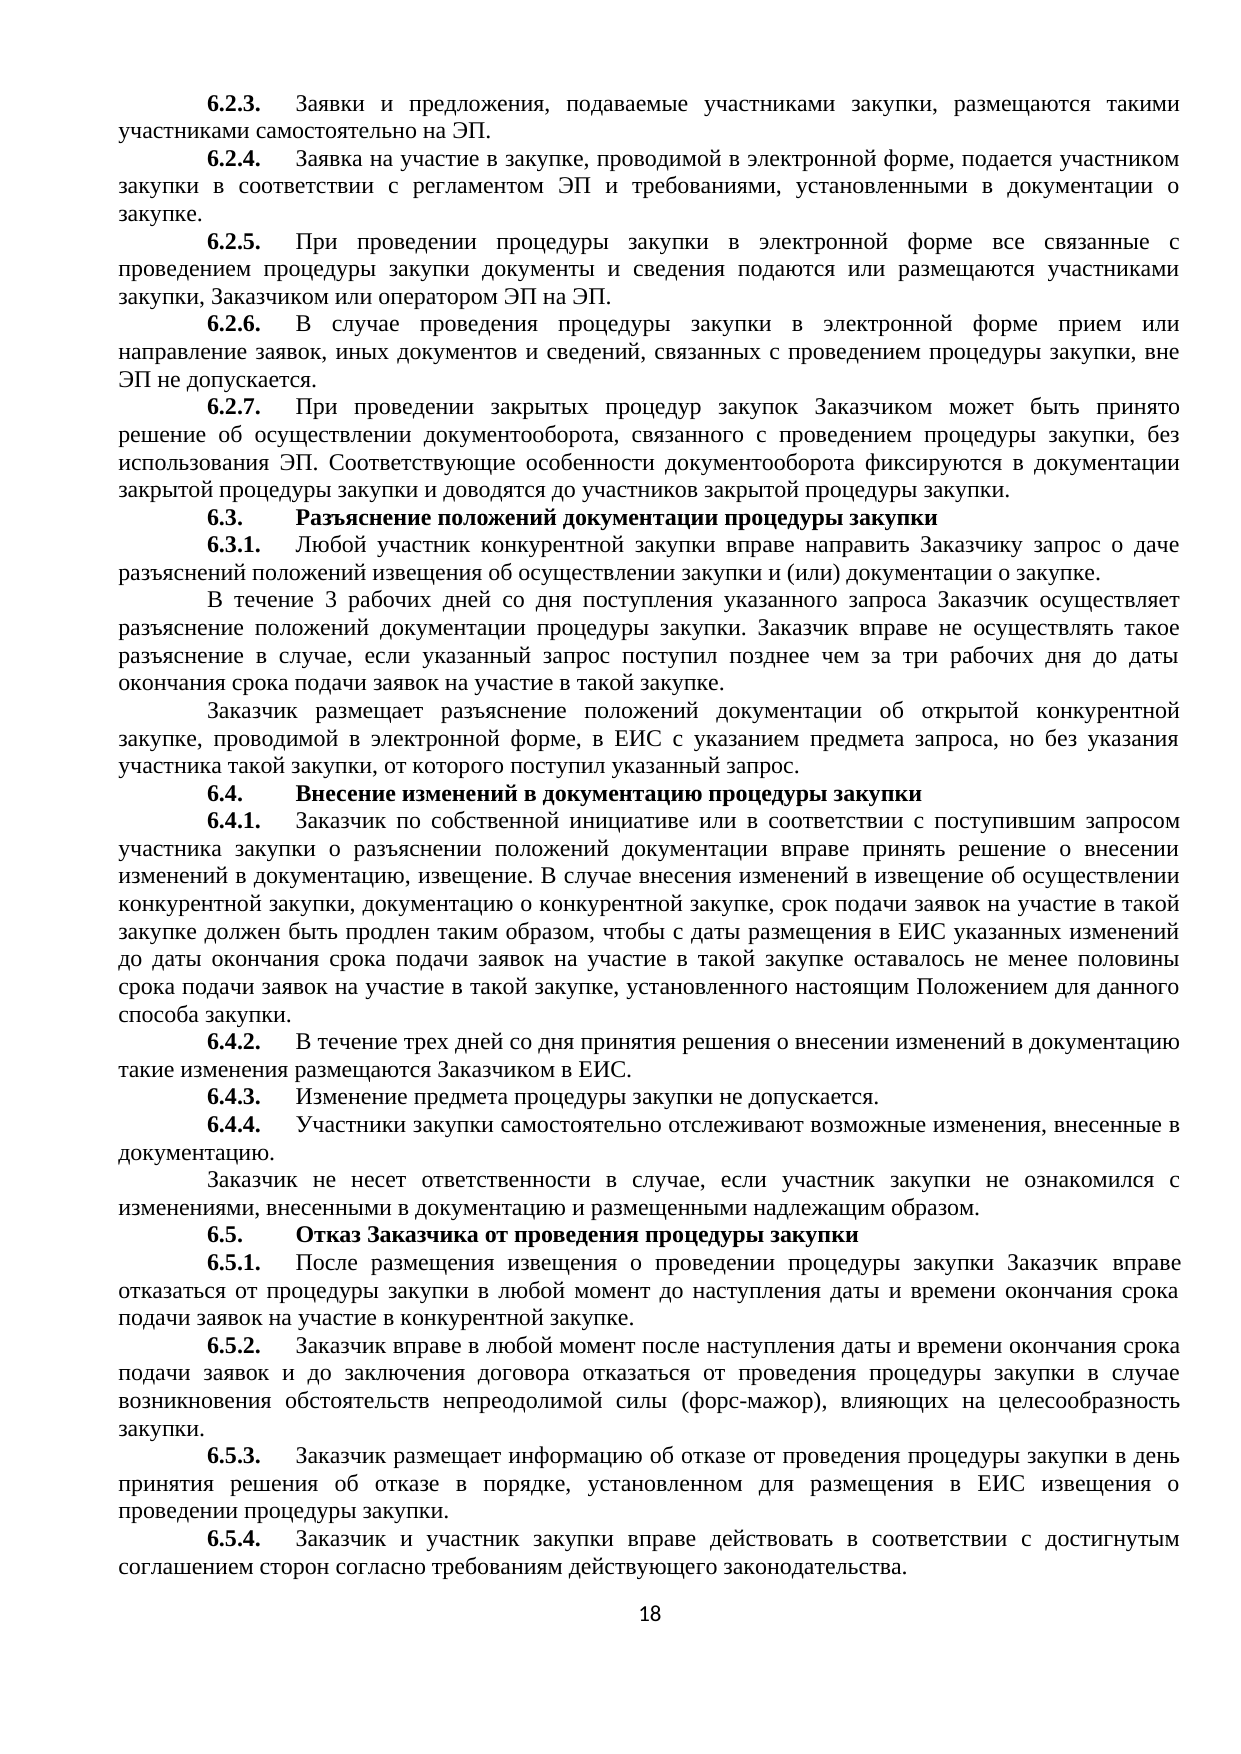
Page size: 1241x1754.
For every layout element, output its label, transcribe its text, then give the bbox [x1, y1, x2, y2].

text Заказчик размещает разъяснение положений документации об открытой конкурентной закупке, проводимой в электронной форме, в ЕИС с указанием предмета запроса, но без указания участника такой закупки, от которого поступил указанный запрос. [118, 696, 1181, 779]
list При проведении процедуры закупки в электронной форме все связанные с проведением процедуры закупки документы и сведения подаются или размещаются участниками закупки, Заказчиком или оператором ЭП на ЭП. [118, 227, 1181, 309]
subtitle Внесение изменений в документацию процедуры закупки [118, 779, 1181, 806]
subtitle Разъяснение положений документации процедуры закупки [118, 503, 1181, 530]
list Любой участник конкурентной закупки вправе направить Заказчику запрос о даче разъяснений положений извещения об осуществлении закупки и (или) документации о закупке. [118, 530, 1181, 586]
list Заказчик по собственной инициативе или в соответствии с поступившим запросом участника закупки о разъяснении положений документации вправе принять решение о внесении изменений в документацию, извещение. В случае внесения изменений в извещение об осуществлении конкурентной закупки, документацию о конкурентной закупке, срок подачи заявок на участие в такой закупке должен быть продлен таким образом, чтобы с даты размещения в ЕИС указанных изменений до даты окончания срока подачи заявок на участие в такой закупке оставалось не менее половины срока подачи заявок на участие в такой закупке, установленного настоящим Положением для данного способа закупки. [118, 806, 1181, 1027]
list Изменение предмета процедуры закупки не допускается. [118, 1082, 1181, 1110]
list Заявка на участие в закупке, проводимой в электронной форме, подается участником закупки в соответствии с регламентом ЭП и требованиями, установленными в документации о закупке. [118, 144, 1181, 227]
list При проведении закрытых процедур закупок Заказчиком может быть принято решение об осуществлении документооборота, связанного с проведением процедуры закупки, без использования ЭП. Соответствующие особенности документооборота фиксируются в документации закрытой процедуры закупки и доводятся до участников закрытой процедуры закупки. [118, 392, 1181, 503]
list Заказчик вправе в любой момент после наступления даты и времени окончания срока подачи заявок и до заключения договора отказаться от проведения процедуры закупки в случае возникновения обстоятельств непреодолимой силы (форс-мажор), влияющих на целесообразность закупки. [118, 1331, 1181, 1441]
text В течение 3 рабочих дней со дня поступления указанного запроса Заказчик осуществляет разъяснение положений документации процедуры закупки. Заказчик вправе не осуществлять такое разъяснение в случае, если указанный запрос поступил позднее чем за три рабочих дня до даты окончания срока подачи заявок на участие в такой закупке. [118, 586, 1181, 696]
list Участники закупки самостоятельно отслеживают возможные изменения, внесенные в документацию. [118, 1110, 1181, 1165]
list В случае проведения процедуры закупки в электронной форме прием или направление заявок, иных документов и сведений, связанных с проведением процедуры закупки, вне ЭП не допускается. [118, 309, 1181, 392]
list Заказчик и участник закупки вправе действовать в соответствии с достигнутым соглашением сторон согласно требованиям действующего законодательства. [118, 1524, 1181, 1579]
list После размещения извещения о проведении процедуры закупки Заказчик вправе отказаться от процедуры закупки в любой момент до наступления даты и времени окончания срока подачи заявок на участие в конкурентной закупке. [118, 1248, 1181, 1331]
list В течение трех дней со дня принятия решения о внесении изменений в документацию такие изменения размещаются Заказчиком в ЕИС. [118, 1027, 1181, 1082]
list Заявки и предложения, подаваемые участниками закупки, размещаются такими участниками самостоятельно на ЭП. [118, 89, 1181, 144]
list Заказчик размещает информацию об отказе от проведения процедуры закупки в день принятия решения об отказе в порядке, установленном для размещения в ЕИС извещения о проведении процедуры закупки. [118, 1441, 1181, 1524]
text Заказчик не несет ответственности в случае, если участник закупки не ознакомился с изменениями, внесенными в документацию и размещенными надлежащим образом. [118, 1165, 1181, 1220]
subtitle Отказ Заказчика от проведения процедуры закупки [118, 1220, 1181, 1248]
